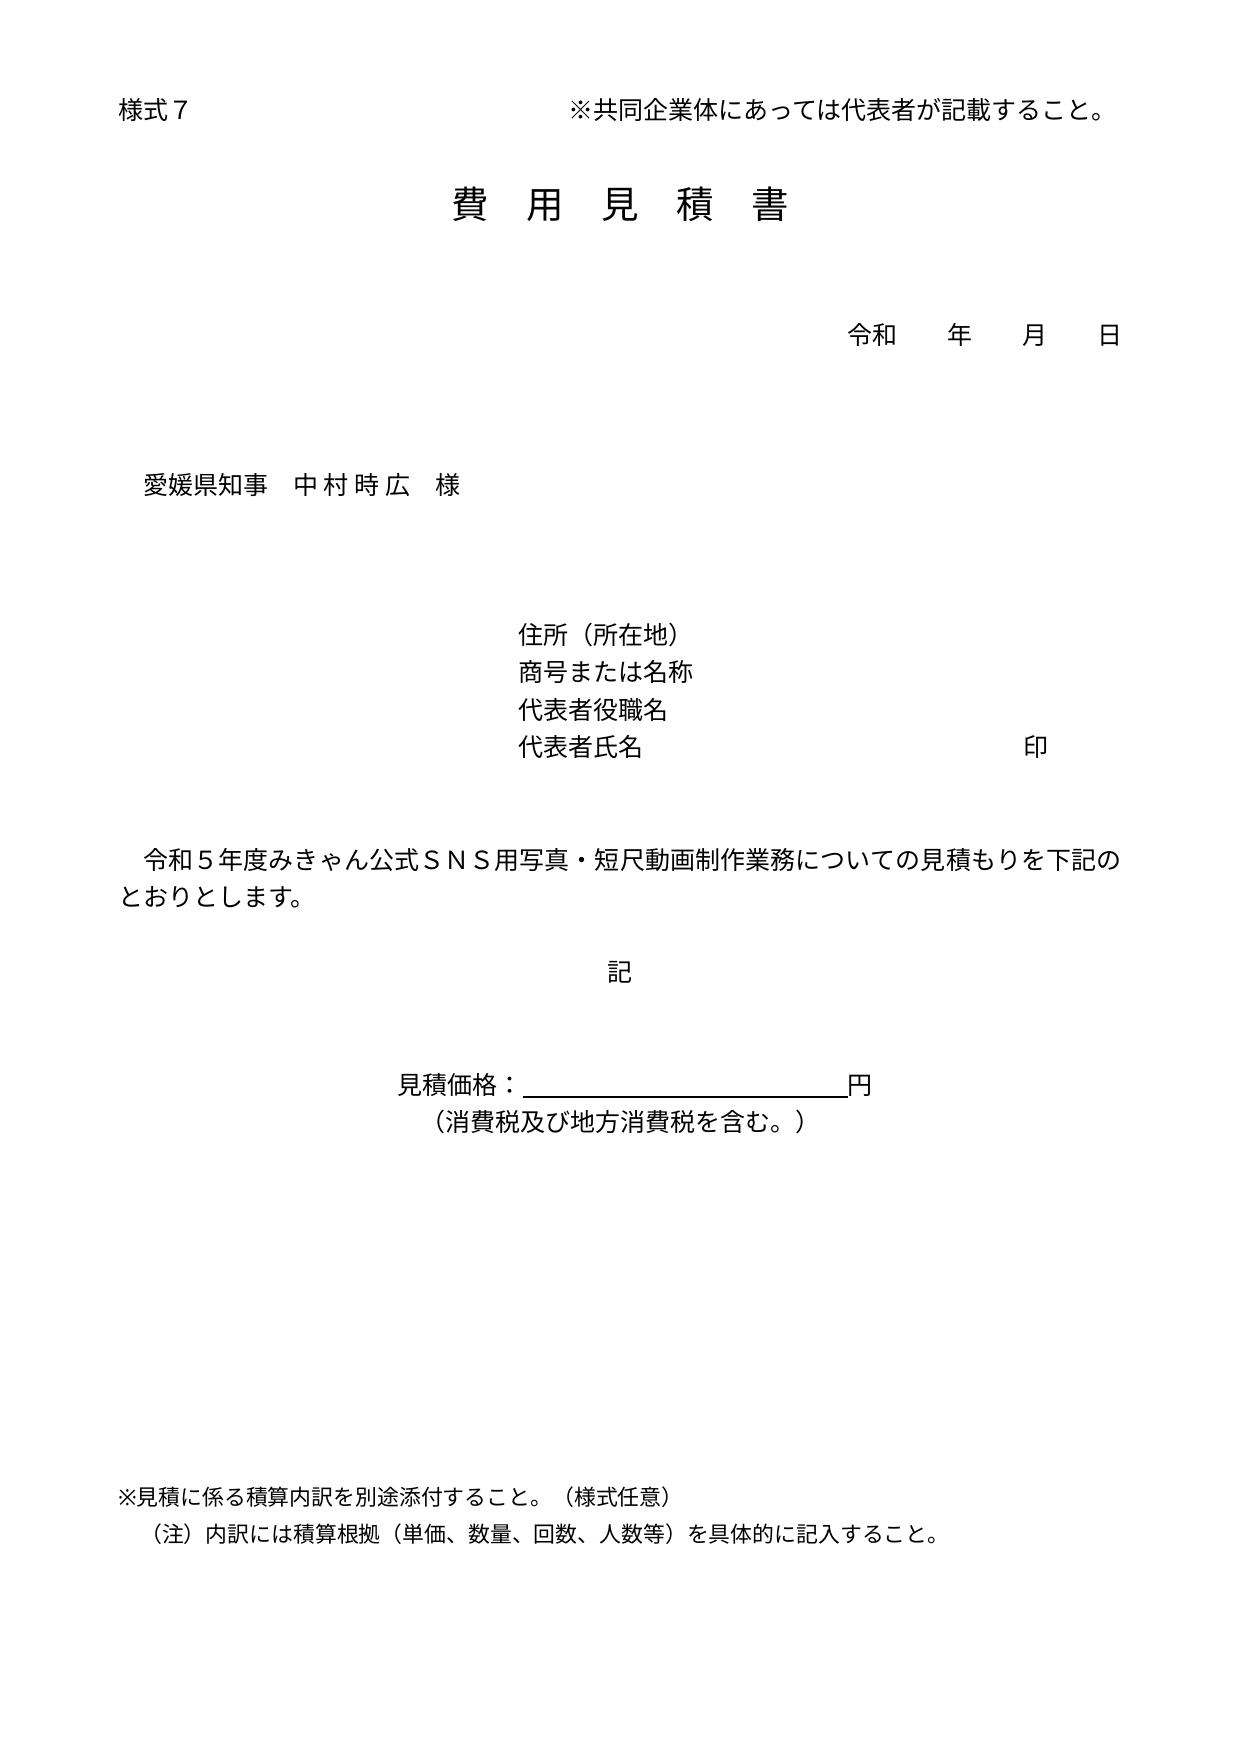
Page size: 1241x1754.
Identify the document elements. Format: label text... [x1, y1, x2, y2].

text 愛媛県知事 中 村 時 広 様 [118, 464, 1122, 502]
text 代表者氏名 印 [118, 727, 1122, 764]
text 商号または名称 [118, 652, 1122, 689]
text 見積価格： 円 [118, 1064, 1122, 1102]
subtitle 記 [118, 952, 1122, 989]
text 令和 年 月 日 [118, 314, 1122, 352]
text （消費税及び地方消費税を含む。） [118, 1102, 1122, 1139]
text 費 用 見 積 書 [118, 164, 1122, 239]
text 様式７ ※共同企業体にあっては代表者が記載すること。 [118, 89, 1122, 127]
text 代表者役職名 [118, 689, 1122, 727]
text 住所（所在地） [118, 614, 1122, 652]
text ※見積に係る積算内訳を別途添付すること。（様式任意） [118, 1477, 1122, 1514]
text （注）内訳には積算根拠（単価、数量、回数、人数等）を具体的に記入すること。 [118, 1514, 1122, 1552]
text 令和５年度みきゃん公式ＳＮＳ用写真・短尺動画制作業務についての見積もりを下記のとおりとします。 [118, 839, 1122, 914]
